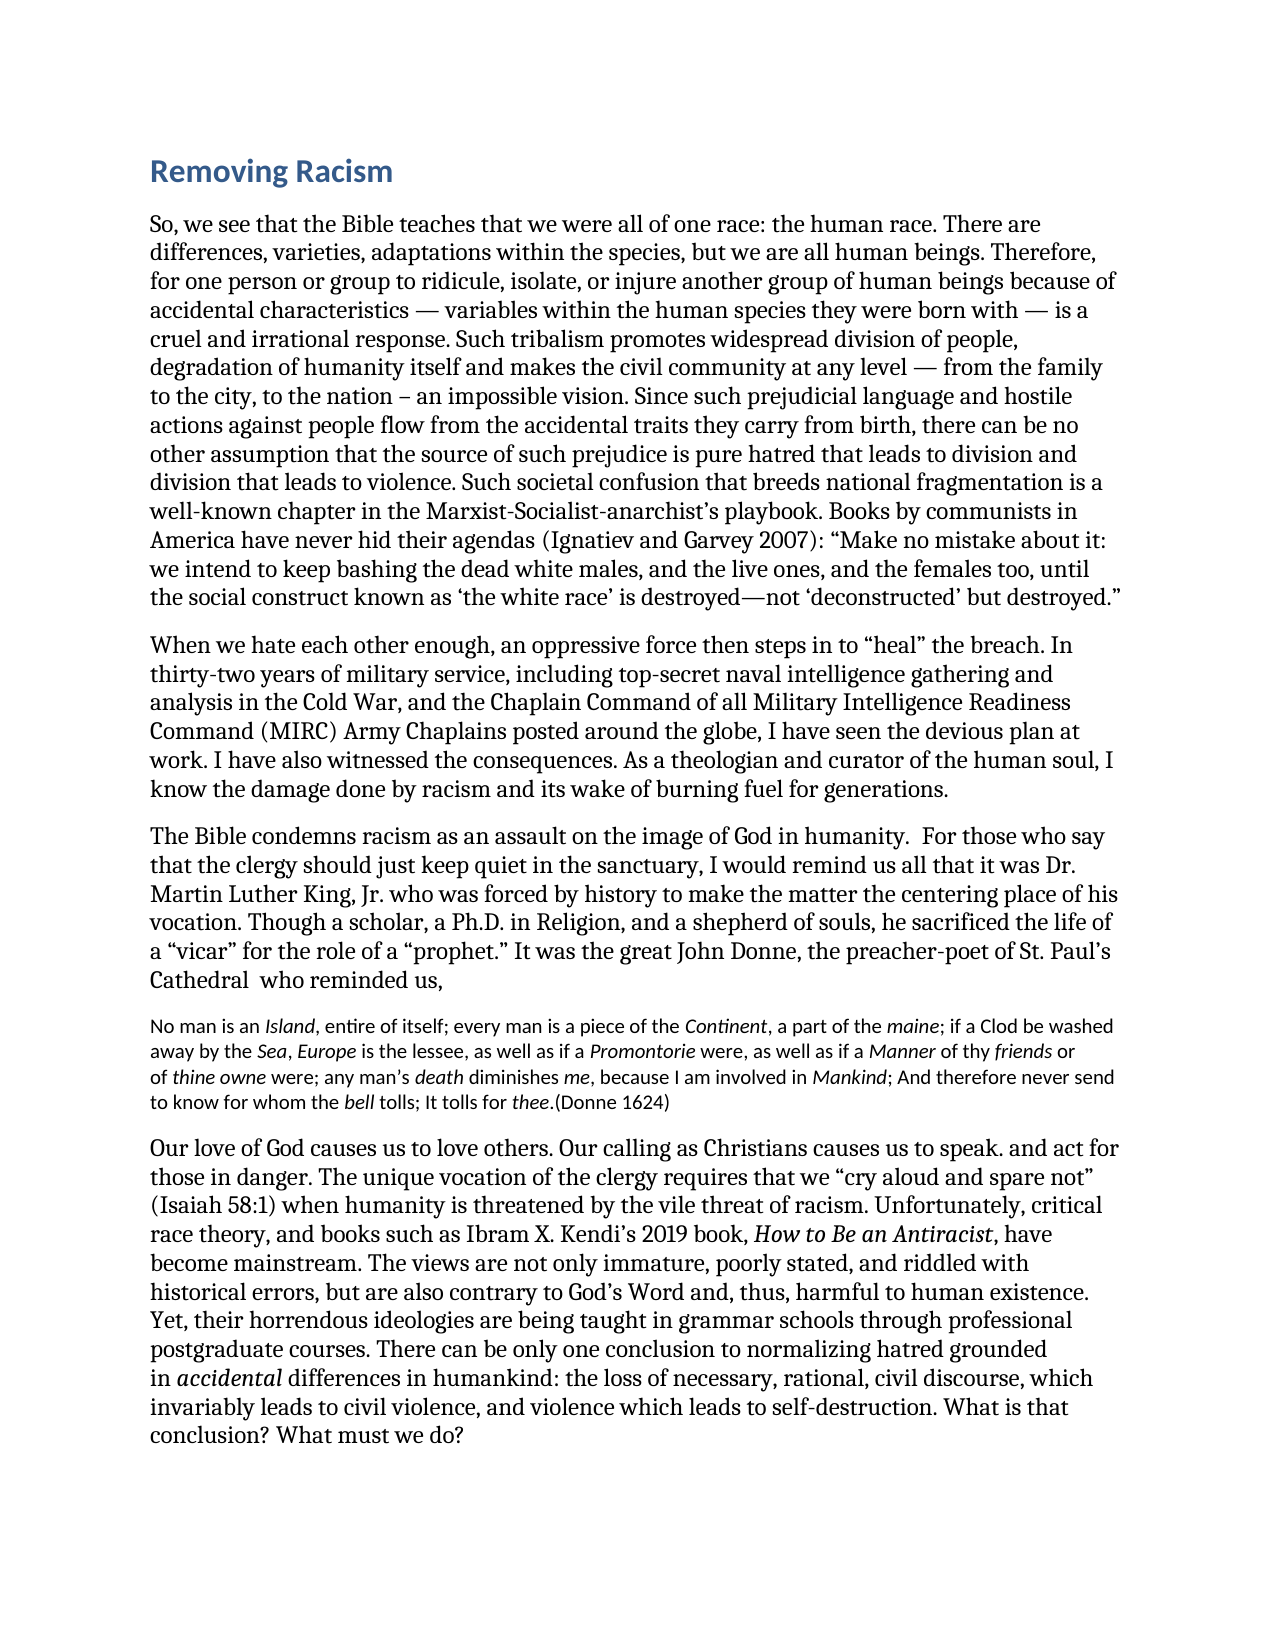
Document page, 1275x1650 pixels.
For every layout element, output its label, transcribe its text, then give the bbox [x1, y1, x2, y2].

text No man is an Island, entire of itself; every man is a piece of the Continent, a part of the maine; if a Clod be washed away by the Sea, Europe is the lessee, as well as if a Promontorie were, as well as if a Manner of thy friends or of thine owne were; any man’s death diminishes me, because I am involved in Mankind; And therefore never send to know for whom the bell tolls; It tolls for thee.(Donne 1624) [150, 1013, 1125, 1115]
text The Bible condemns racism as an assault on the image of God in humanity. For those who say that the clergy should just keep quiet in the sanctuary, I would remind us all that it was Dr. Martin Luther King, Jr. who was forced by history to make the matter the centering place of his vocation. Though a scholar, a Ph.D. in Religion, and a shepherd of souls, he sacrificed the life of a “vicar” for the role of a “prophet.” It was the great John Donne, the preacher-poet of St. Paul’s Cathedral who reminded us, [150, 822, 1125, 994]
text So, we see that the Bible teaches that we were all of one race: the human race. There are differences, varieties, adaptations within the species, but we are all human beings. Therefore, for one person or group to ridicule, isolate, or injure another group of human beings because of accidental characteristics — variables within the human species they were born with — is a cruel and irrational response. Such tribalism promotes widespread division of people, degradation of humanity itself and makes the civil community at any level — from the family to the city, to the nation – an impossible vision. Since such prejudicial language and hostile actions against people flow from the accidental traits they carry from birth, there can be no other assumption that the source of such prejudice is pure hatred that leads to division and division that leads to violence. Such societal confusion that breeds national fragmentation is a well-known chapter in the Marxist-Socialist-anarchist’s playbook. Books by communists in America have never hid their agendas (Ignatiev and Garvey 2007): “Make no mistake about it: we intend to keep bashing the dead white males, and the live ones, and the females too, until the social construct known as ‘the white race’ is destroyed—not ‘deconstructed’ but destroyed.” [150, 209, 1125, 612]
text Our love of God causes us to love others. Our calling as Christians causes us to speak. and act for those in danger. The unique vocation of the clergy requires that we “cry aloud and spare not” (Isaiah 58:1) when humanity is threatened by the vile threat of racism. Unfortunately, critical race theory, and books such as Ibram X. Kendi’s 2019 book, How to Be an Antiracist, have become mainstream. The views are not only immature, poorly stated, and riddled with historical errors, but are also contrary to God’s Word and, thus, harmful to human existence. Yet, their horrendous ideologies are being taught in grammar schools through professional postgraduate courses. There can be only one conclusion to normalizing hatred grounded in accidental differences in humankind: the loss of necessary, rational, civil discourse, which invariably leads to civil violence, and violence which leads to self-destruction. What is that conclusion? What must we do? [150, 1134, 1125, 1450]
text When we hate each other enough, an oppressive force then steps in to “heal” the breach. In thirty-two years of military service, including top-secret naval intelligence gathering and analysis in the Cold War, and the Chaplain Command of all Military Intelligence Readiness Command (MIRC) Army Chaplains posted around the globe, I have seen the devious plan at work. I have also witnessed the consequences. As a theologian and curator of the human soul, I know the damage done by racism and its wake of burning fuel for generations. [150, 631, 1125, 803]
subtitle Removing Racism [150, 150, 1125, 191]
